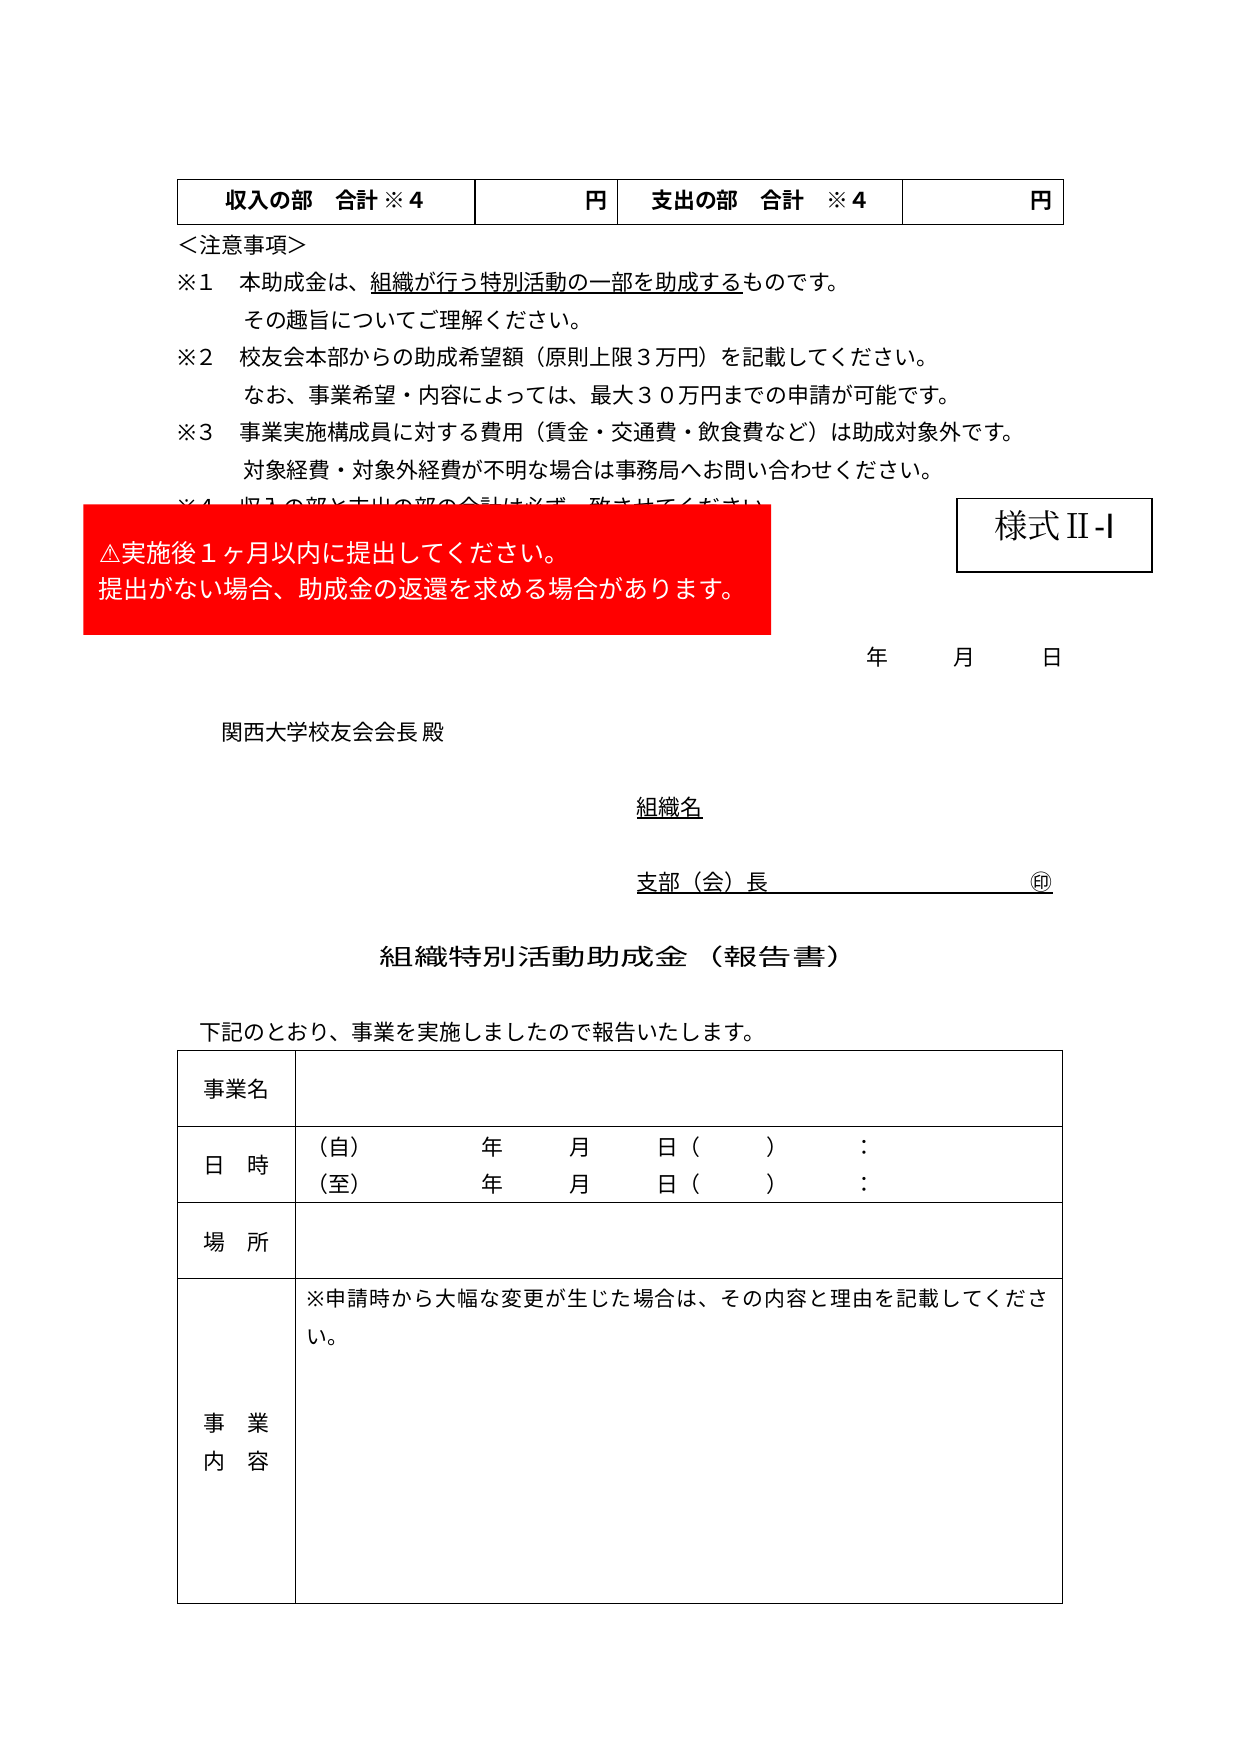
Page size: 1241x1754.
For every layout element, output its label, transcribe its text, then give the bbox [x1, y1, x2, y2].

text ※２ 校友会本部からの助成希望額（原則上限３万円）を記載してください。 [177, 337, 1063, 375]
text 支部（会）長 ㊞ [177, 862, 1063, 900]
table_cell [296, 1279, 1062, 1603]
text ※１ 本助成金は、組織が行う特別活動の一部を助成するものです。 [177, 262, 1063, 300]
text 年 月 日 [177, 637, 1063, 675]
table_cell 支出の部 合計 ※４ [618, 180, 902, 224]
table_header [296, 1051, 1062, 1126]
text ※４ 収入の部と支出の部の合計は必ず一致させてください。 [177, 487, 1063, 525]
text 組織名 [177, 787, 1063, 825]
table_cell 日 時 [178, 1127, 295, 1202]
table_cell 場 所 [178, 1203, 295, 1278]
table_header 事業名 [178, 1051, 295, 1126]
text 関西大学校友会会長 殿 [177, 712, 1063, 750]
text ※３ 事業実施構成員に対する費用（賃金・交通費・飲食費など）は助成対象外です。 [177, 412, 1063, 450]
table_cell 収入の部 合計 ※４ [178, 180, 474, 224]
text 組織特別活動助成金（報告書） [177, 937, 1063, 975]
table_cell [296, 1203, 1062, 1278]
table_cell 円 [903, 180, 1063, 224]
text 下記のとおり、事業を実施しましたので報告いたします。 [177, 1012, 1063, 1050]
text ＜注意事項＞ [177, 225, 1063, 262]
table_cell 事 業 内 容 [178, 1279, 295, 1603]
text 対象経費・対象外経費が不明な場合は事務局へお問い合わせください。 [177, 450, 1063, 487]
table_cell （自） 年 月 日（ ） ： （至） 年 月 日（ ） ： [296, 1127, 1062, 1202]
text その趣旨についてご理解ください。 [177, 300, 1063, 337]
table_cell 円 [476, 180, 617, 224]
text なお、事業希望・内容によっては、最大３０万円までの申請が可能です。 [177, 375, 1063, 412]
